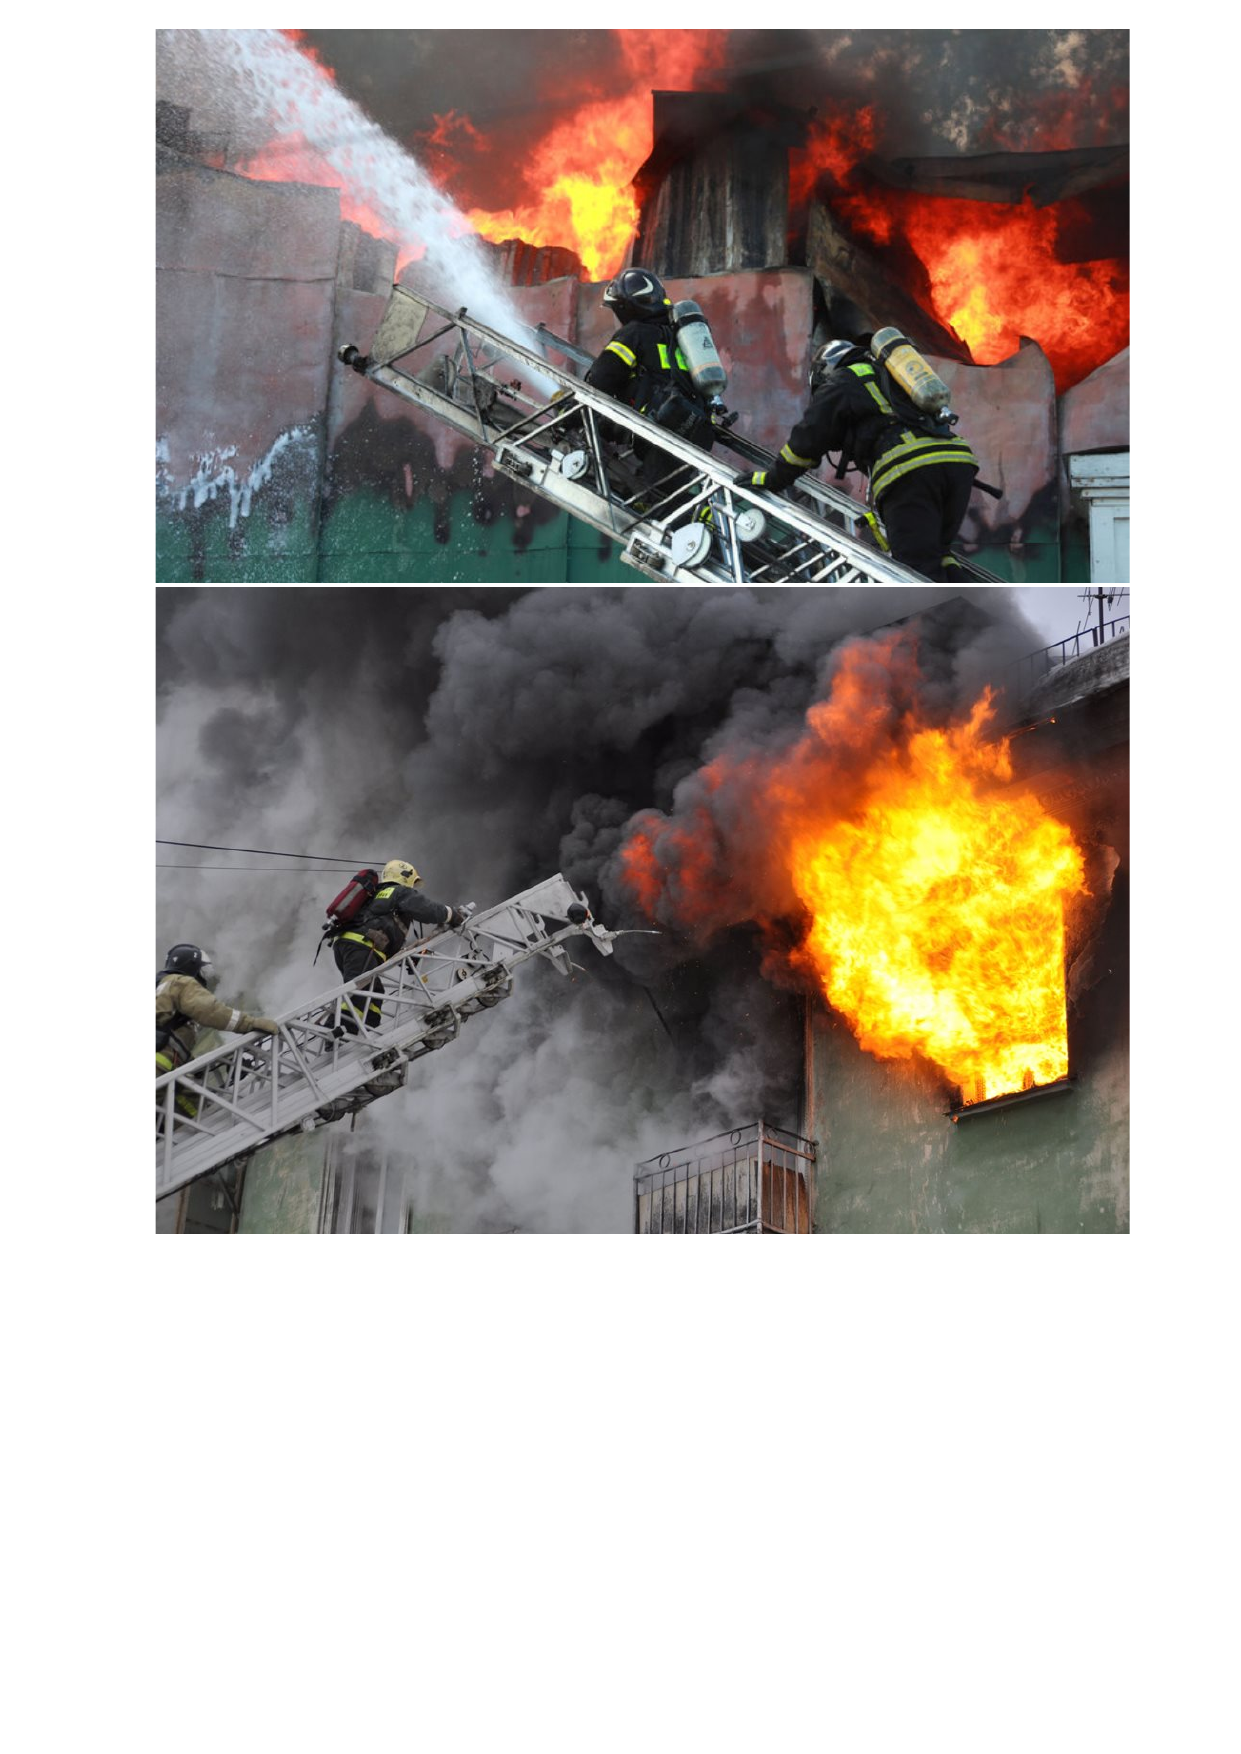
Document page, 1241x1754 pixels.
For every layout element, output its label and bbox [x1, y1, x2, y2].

picture [155, 587, 1130, 1234]
picture [155, 29, 1130, 583]
